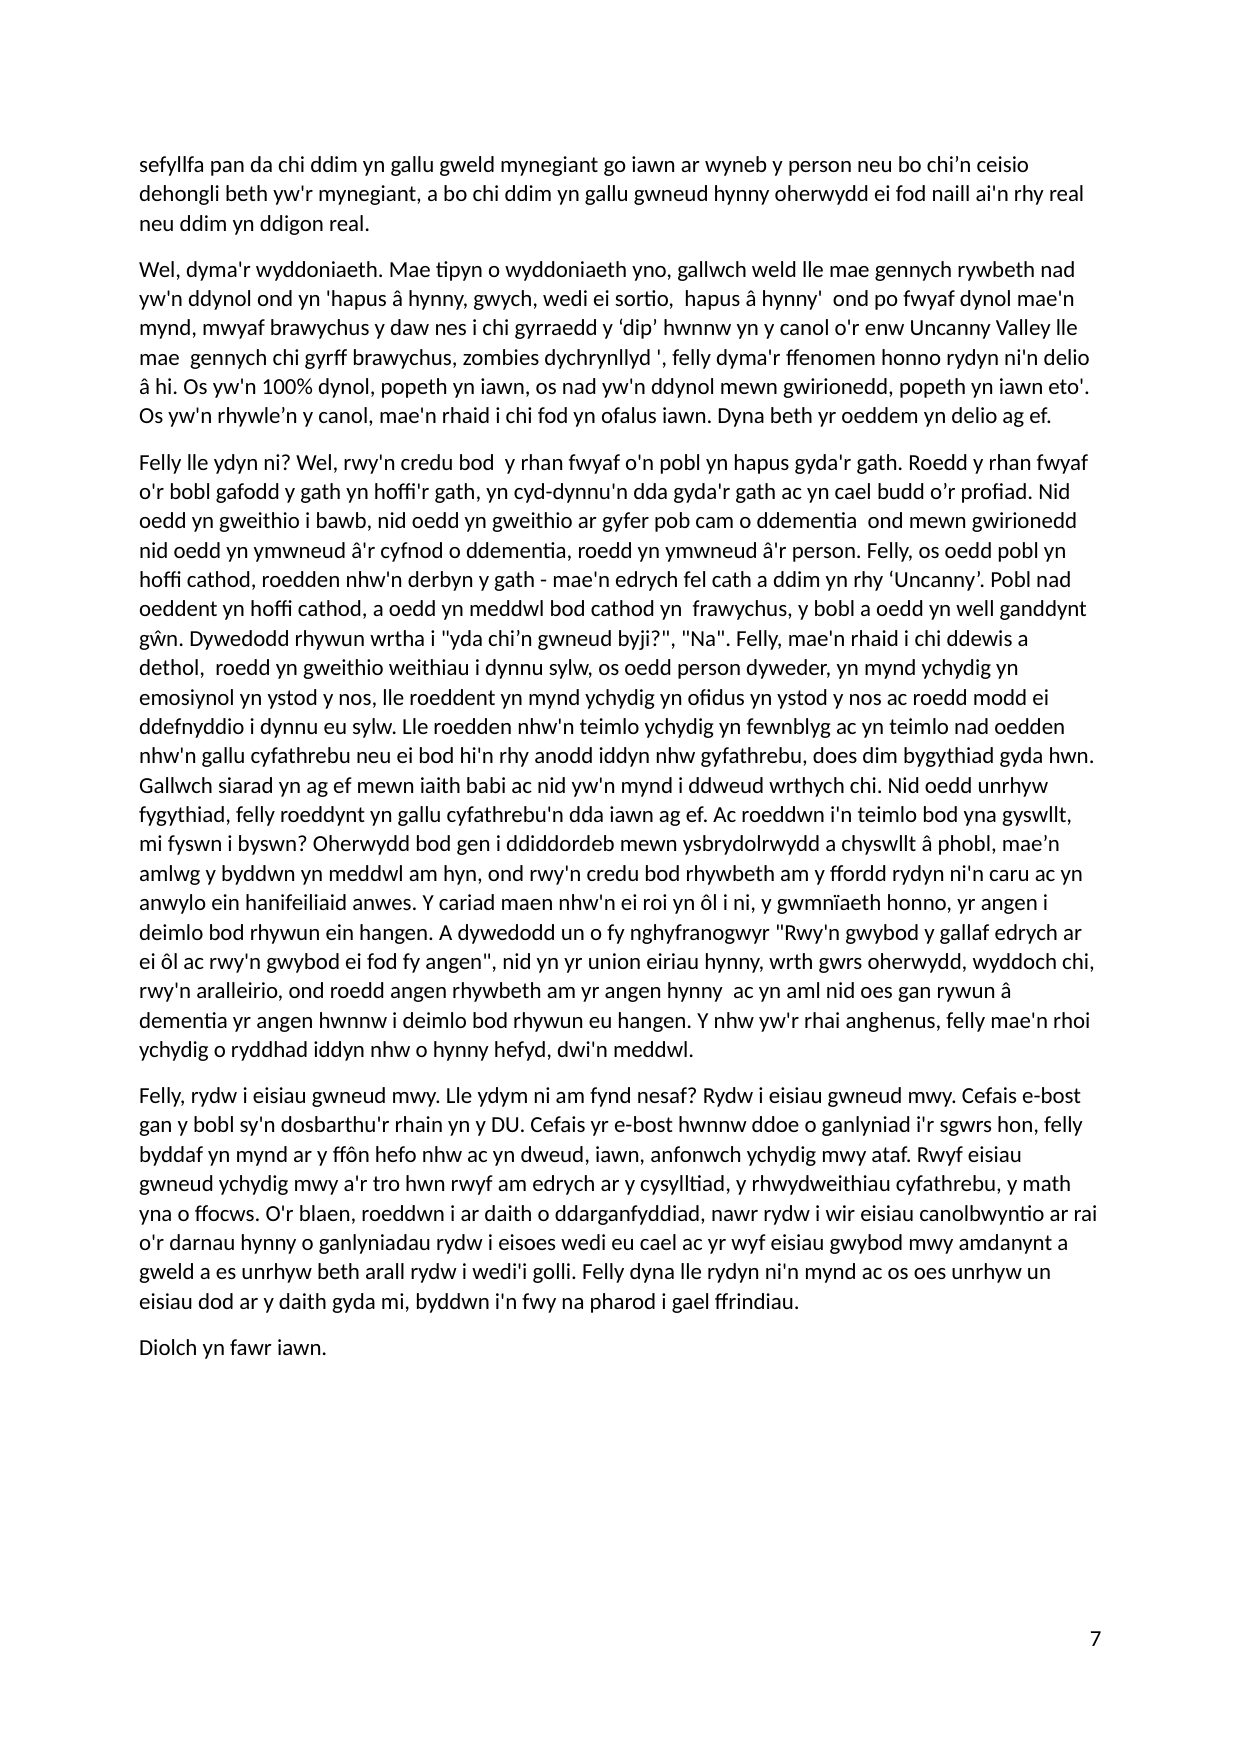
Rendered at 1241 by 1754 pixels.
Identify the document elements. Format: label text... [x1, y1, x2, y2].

text Felly, rydw i eisiau gwneud mwy. Lle ydym ni am fynd nesaf? Rydw i eisiau gwneud mwy. Cefais e-bost gan y bobl sy'n dosbarthu'r rhain yn y DU. Cefais yr e-bost hwnnw ddoe o ganlyniad i'r sgwrs hon, felly byddaf yn mynd ar y ffôn hefo nhw ac yn dweud, iawn, anfonwch ychydig mwy ataf. Rwyf eisiau gwneud ychydig mwy a'r tro hwn rwyf am edrych ar y cysylltiad, y rhwydweithiau cyfathrebu, y math yna o ffocws. O'r blaen, roeddwn i ar daith o ddarganfyddiad, nawr rydw i wir eisiau canolbwyntio ar rai o'r darnau hynny o ganlyniadau rydw i eisoes wedi eu cael ac yr wyf eisiau gwybod mwy amdanynt a gweld a es unrhyw beth arall rydw i wedi'i golli. Felly dyna lle rydyn ni'n mynd ac os oes unrhyw un eisiau dod ar y daith gyda mi, byddwn i'n fwy na pharod i gael ffrindiau. [139, 1081, 1101, 1315]
text Diolch yn fawr iawn. [139, 1333, 1101, 1361]
text Felly lle ydyn ni? Wel, rwy'n credu bod y rhan fwyaf o'n pobl yn hapus gyda'r gath. Roedd y rhan fwyaf o'r bobl gafodd y gath yn hoffi'r gath, yn cyd-dynnu'n dda gyda'r gath ac yn cael budd o’r profiad. Nid oedd yn gweithio i bawb, nid oedd yn gweithio ar gyfer pob cam o ddementia ond mewn gwirionedd nid oedd yn ymwneud â'r cyfnod o ddementia, roedd yn ymwneud â'r person. Felly, os oedd pobl yn hoffi cathod, roedden nhw'n derbyn y gath - mae'n edrych fel cath a ddim yn rhy ‘Uncanny’. Pobl nad oeddent yn hoffi cathod, a oedd yn meddwl bod cathod yn frawychus, y bobl a oedd yn well ganddynt gŵn. Dywedodd rhywun wrtha i "yda chi’n gwneud byji?", "Na". Felly, mae'n rhaid i chi ddewis a dethol, roedd yn gweithio weithiau i dynnu sylw, os oedd person dyweder, yn mynd ychydig yn emosiynol yn ystod y nos, lle roeddent yn mynd ychydig yn ofidus yn ystod y nos ac roedd modd ei ddefnyddio i dynnu eu sylw. Lle roedden nhw'n teimlo ychydig yn fewnblyg ac yn teimlo nad oedden nhw'n gallu cyfathrebu neu ei bod hi'n rhy anodd iddyn nhw gyfathrebu, does dim bygythiad gyda hwn. Gallwch siarad yn ag ef mewn iaith babi ac nid yw'n mynd i ddweud wrthych chi. Nid oedd unrhyw fygythiad, felly roeddynt yn gallu cyfathrebu'n dda iawn ag ef. Ac roeddwn i'n teimlo bod yna gyswllt, mi fyswn i byswn? Oherwydd bod gen i ddiddordeb mewn ysbrydolrwydd a chyswllt â phobl, mae’n amlwg y byddwn yn meddwl am hyn, ond rwy'n credu bod rhywbeth am y ffordd rydyn ni'n caru ac yn anwylo ein hanifeiliaid anwes. Y cariad maen nhw'n ei roi yn ôl i ni, y gwmnïaeth honno, yr angen i deimlo bod rhywun ein hangen. A dywedodd un o fy nghyfranogwyr "Rwy'n gwybod y gallaf edrych ar ei ôl ac rwy'n gwybod ei fod fy angen", nid yn yr union eiriau hynny, wrth gwrs oherwydd, wyddoch chi, rwy'n aralleirio, ond roedd angen rhywbeth am yr angen hynny ac yn aml nid oes gan rywun â dementia yr angen hwnnw i deimlo bod rhywun eu hangen. Y nhw yw'r rhai anghenus, felly mae'n rhoi ychydig o ryddhad iddyn nhw o hynny hefyd, dwi'n meddwl. [139, 448, 1101, 1063]
text Wel, dyma'r wyddoniaeth. Mae tipyn o wyddoniaeth yno, gallwch weld lle mae gennych rywbeth nad yw'n ddynol ond yn 'hapus â hynny, gwych, wedi ei sortio, hapus â hynny' ond po fwyaf dynol mae'n mynd, mwyaf brawychus y daw nes i chi gyrraedd y ‘dip’ hwnnw yn y canol o'r enw Uncanny Valley lle mae gennych chi gyrff brawychus, zombies dychrynllyd ', felly dyma'r ffenomen honno rydyn ni'n delio â hi. Os yw'n 100% dynol, popeth yn iawn, os nad yw'n ddynol mewn gwirionedd, popeth yn iawn eto'. Os yw'n rhywle’n y canol, mae'n rhaid i chi fod yn ofalus iawn. Dyna beth yr oeddem yn delio ag ef. [139, 255, 1101, 430]
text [139, 150, 1101, 237]
